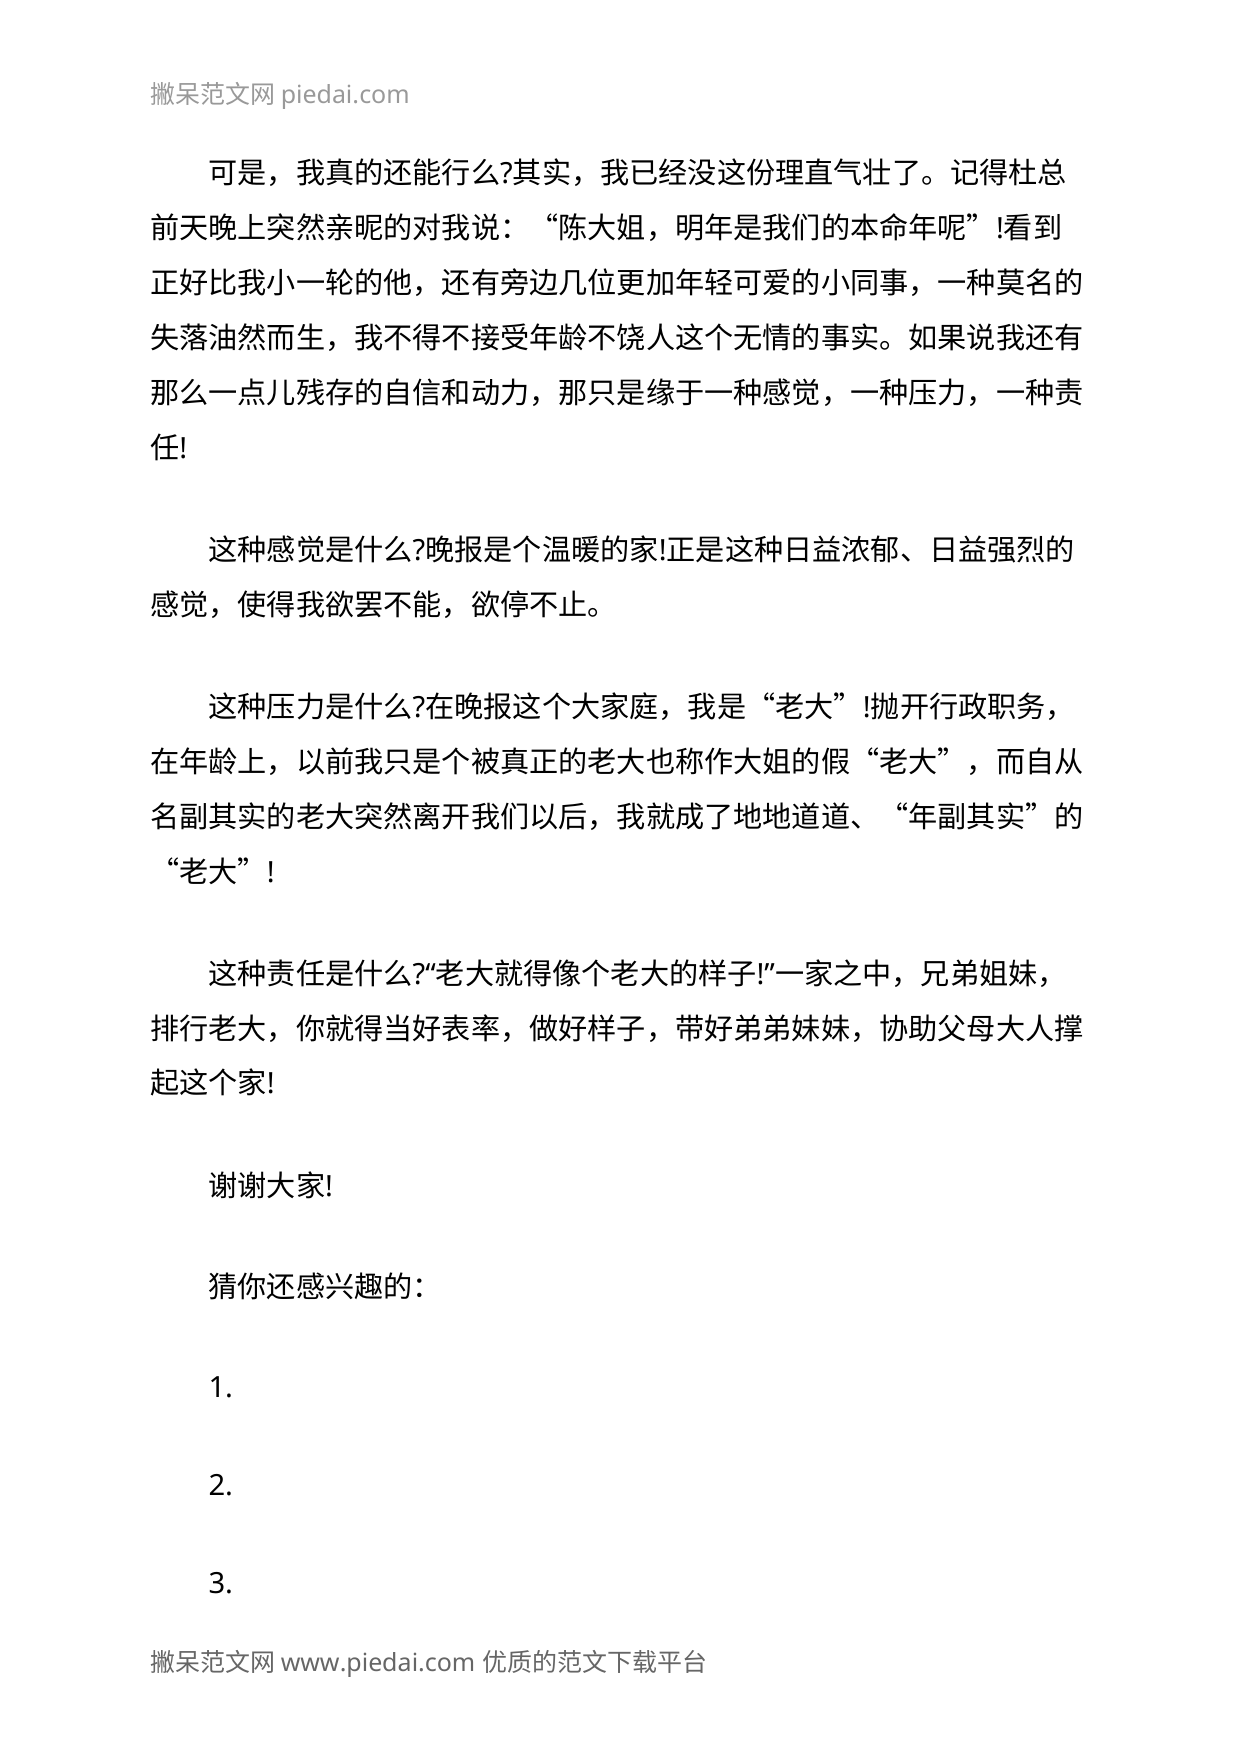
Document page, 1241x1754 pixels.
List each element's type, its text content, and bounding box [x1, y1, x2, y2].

text 2. [150, 1464, 1090, 1504]
text 这种感觉是什么?晚报是个温暖的家!正是这种日益浓郁、日益强烈的感觉，使得我欲罢不能，欲停不止。 [150, 527, 1090, 624]
text 这种压力是什么?在晚报这个大家庭，我是“老大”!抛开行政职务，在年龄上，以前我只是个被真正的老大也称作大姐的假“老大”，而自从名副其实的老大突然离开我们以后，我就成了地地道道、“年副其实”的“老大”! [150, 683, 1090, 891]
text 1. [150, 1366, 1090, 1406]
text 3. [150, 1563, 1090, 1602]
text 谢谢大家! [150, 1162, 1090, 1204]
text 可是，我真的还能行么?其实，我已经没这份理直气壮了。记得杜总前天晚上突然亲昵的对我说：“陈大姐，明年是我们的本命年呢”!看到正好比我小一轮的他，还有旁边几位更加年轻可爱的小同事，一种莫名的失落油然而生，我不得不接受年龄不饶人这个无情的事实。如果说我还有那么一点儿残存的自信和动力，那只是缘于一种感觉，一种压力，一种责任! [150, 150, 1090, 467]
text 猜你还感兴趣的： [150, 1264, 1090, 1306]
text 这种责任是什么?“老大就得像个老大的样子!”一家之中，兄弟姐妹，排行老大，你就得当好表率，做好样子，带好弟弟妹妹，协助父母大人撑起这个家! [150, 950, 1090, 1102]
